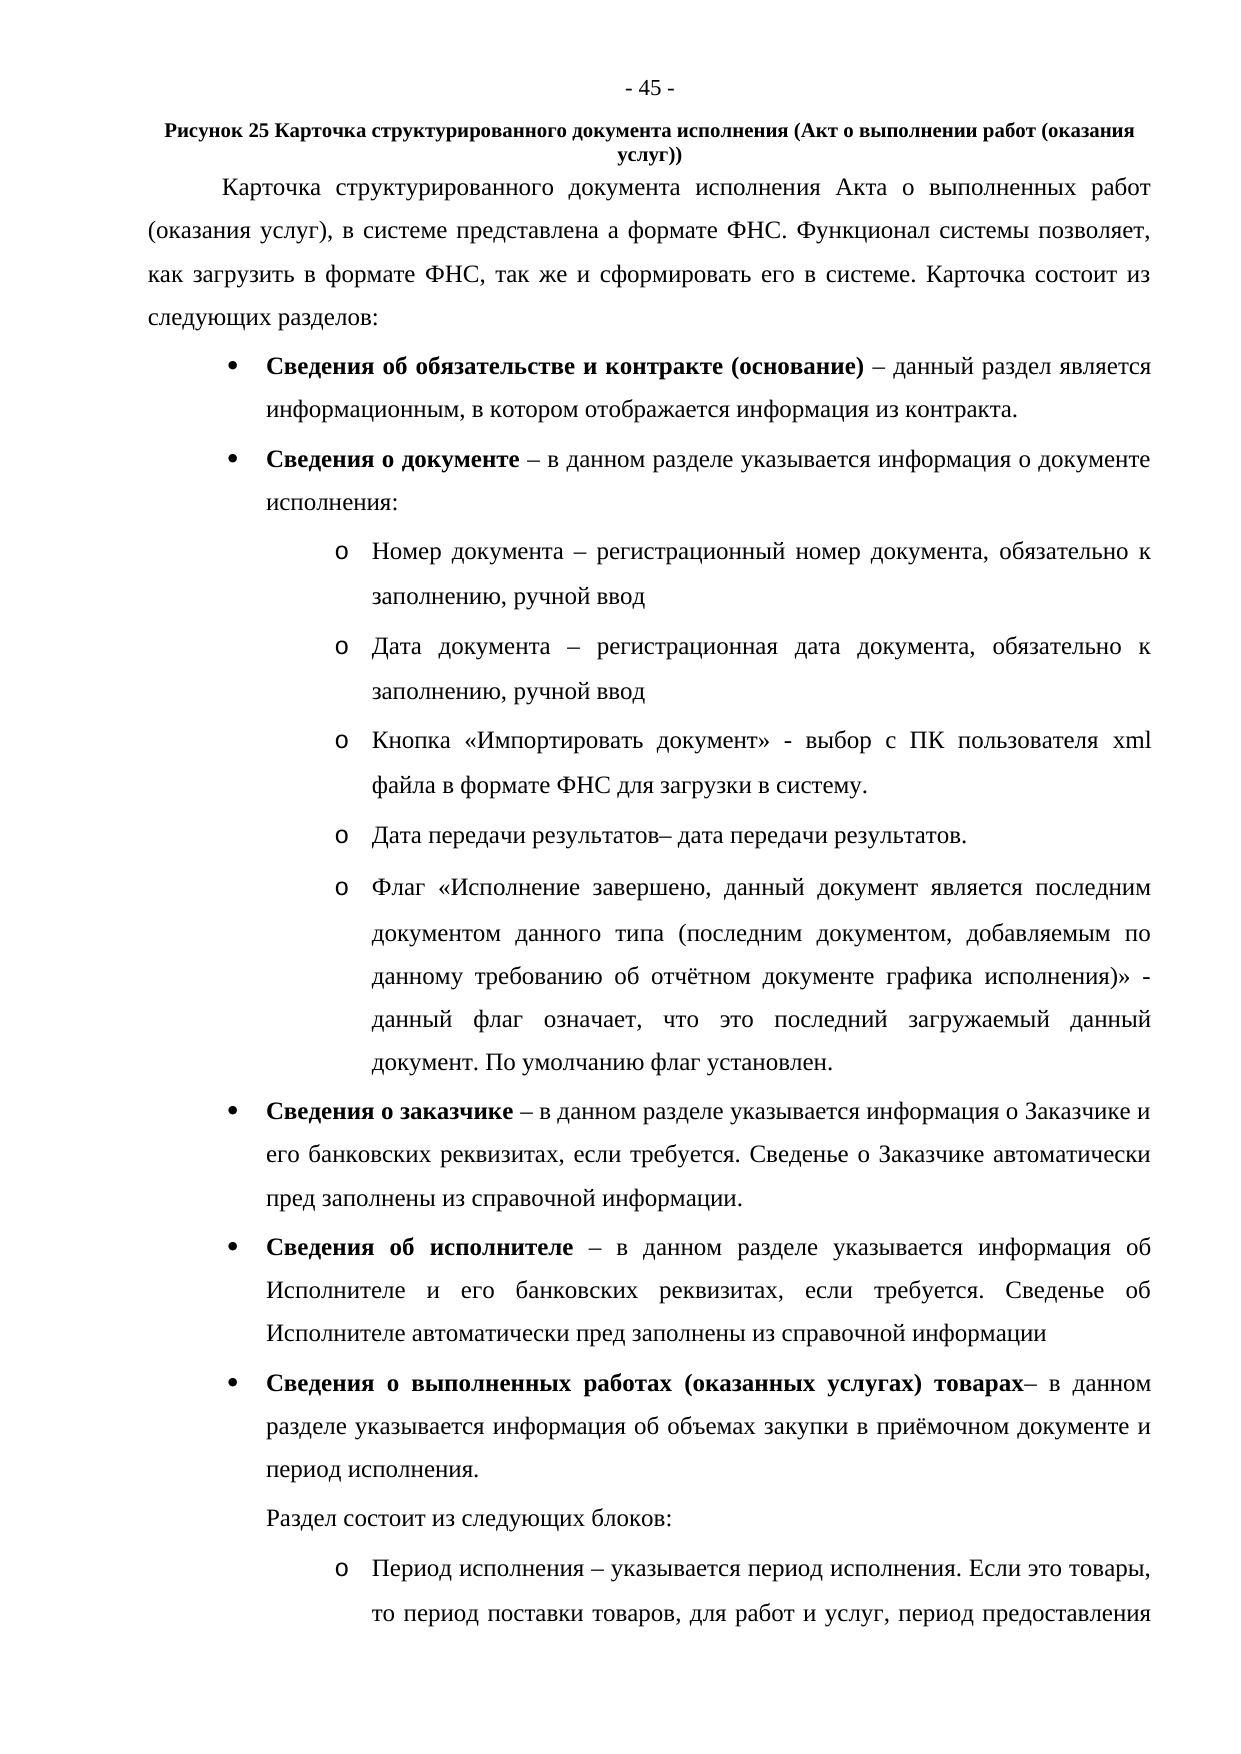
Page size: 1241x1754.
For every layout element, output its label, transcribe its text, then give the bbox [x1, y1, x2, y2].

list Сведения о выполненных работах (оказанных услугах) товарах– в данном разделе указывается информация об объемах закупки в приёмочном документе и период исполнения. [228, 1368, 1152, 1483]
list Сведения об исполнителе – в данном разделе указывается информация об Исполнителе и его банковских реквизитах, если требуется. Сведенье об Исполнителе автоматически пред заполнены из справочной информации [228, 1232, 1152, 1347]
list Дата передачи результатов– дата передачи результатов. [334, 820, 1152, 851]
text Карточка структурированного документа исполнения Акта о выполненных работ (оказания услуг), в системе представлена a формате ФНС. Функционал системы позволяет, как загрузить в формате ФНС, так же и сформировать его в системе. Карточка состоит из следующих разделов: [148, 172, 1152, 331]
text Рисунок 25 Карточка структурированного документа исполнения (Акт о выполнении работ (оказания услуг)) [148, 118, 1152, 166]
list Сведения о документе – в данном разделе указывается информация о документе исполнения: [228, 444, 1152, 516]
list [334, 1553, 1152, 1627]
list Кнопка «Импортировать документ» - выбор с ПК пользователя xml файла в формате ФНС для загрузки в систему. [334, 725, 1152, 799]
list Дата документа – регистрационная дата документа, обязательно к заполнению, ручной ввод [334, 631, 1152, 705]
list Флаг «Исполнение завершено, данный документ является последним документом данного типа (последним документом, добавляемым по данному требованию об отчётном документе графика исполнения)» - данный флаг означает, что это последний загружаемый данный документ. По умолчанию флаг установлен. [334, 872, 1152, 1076]
text Раздел состоит из следующих блоков: [266, 1503, 1152, 1532]
list Сведения о заказчике – в данном разделе указывается информация о Заказчике и его банковских реквизитах, если требуется. Сведенье о Заказчике автоматически пред заполнены из справочной информации. [228, 1096, 1152, 1211]
list Сведения об обязательстве и контракте (основание) – данный раздел является информационным, в котором отображается информация из контракта. [228, 351, 1152, 423]
list Номер документа – регистрационный номер документа, обязательно к заполнению, ручной ввод [334, 536, 1152, 610]
